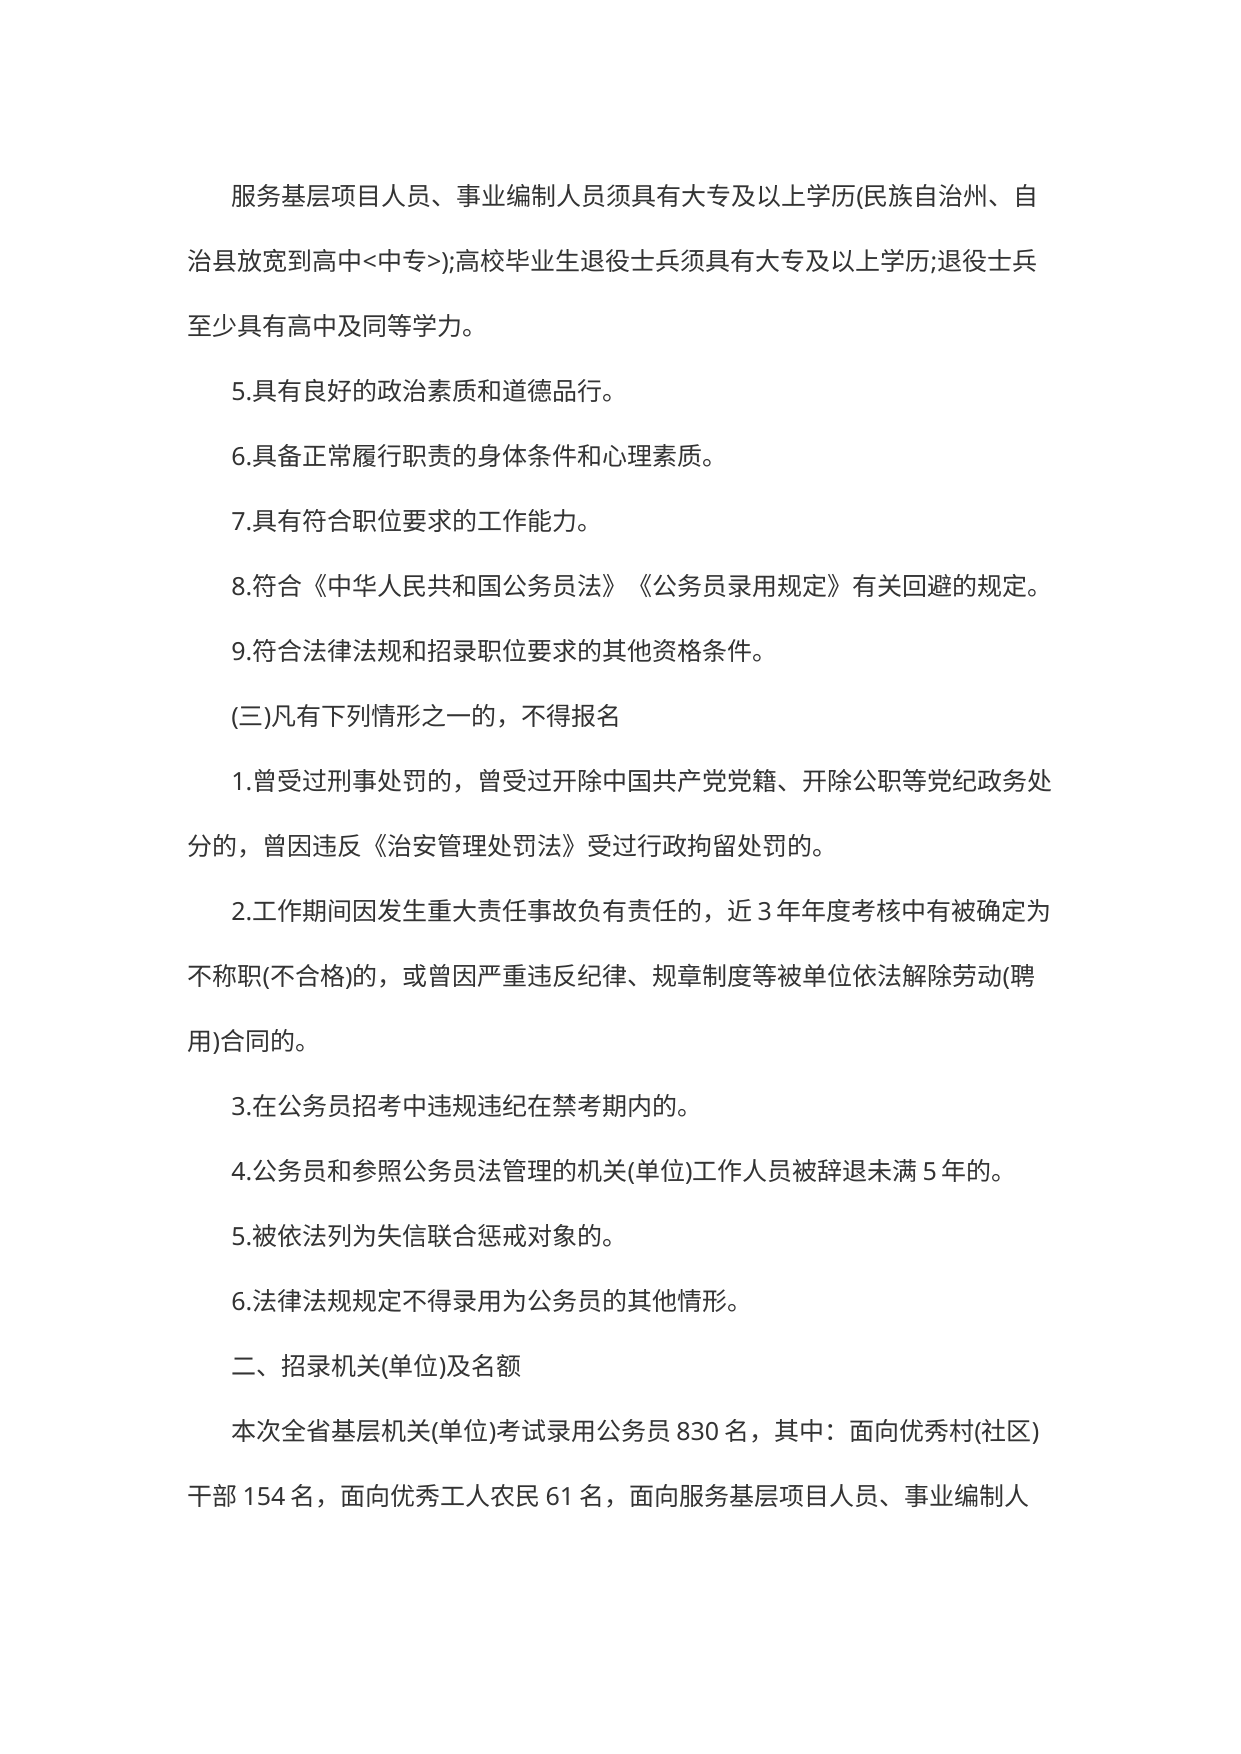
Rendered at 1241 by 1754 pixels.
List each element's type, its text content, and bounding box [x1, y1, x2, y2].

text 1.曾受过刑事处罚的，曾受过开除中国共产党党籍、开除公职等党纪政务处分的，曾因违反《治安管理处罚法》受过行政拘留处罚的。 [187, 747, 1053, 877]
text 二、招录机关(单位)及名额 [187, 1332, 1053, 1397]
text 8.符合《中华人民共和国公务员法》《公务员录用规定》有关回避的规定。 [187, 552, 1053, 617]
text 6.法律法规规定不得录用为公务员的其他情形。 [187, 1267, 1053, 1332]
text 7.具有符合职位要求的工作能力。 [187, 487, 1053, 552]
text 6.具备正常履行职责的身体条件和心理素质。 [187, 422, 1053, 487]
text 3.在公务员招考中违规违纪在禁考期内的。 [187, 1072, 1053, 1137]
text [187, 1397, 1053, 1527]
text 2.工作期间因发生重大责任事故负有责任的，近3年年度考核中有被确定为不称职(不合格)的，或曾因严重违反纪律、规章制度等被单位依法解除劳动(聘用)合同的。 [187, 877, 1053, 1072]
text 服务基层项目人员、事业编制人员须具有大专及以上学历(民族自治州、自治县放宽到高中<中专>);高校毕业生退役士兵须具有大专及以上学历;退役士兵至少具有高中及同等学力。 [187, 162, 1053, 357]
text 4.公务员和参照公务员法管理的机关(单位)工作人员被辞退未满5年的。 [187, 1137, 1053, 1202]
text (三)凡有下列情形之一的，不得报名 [187, 682, 1053, 747]
text 9.符合法律法规和招录职位要求的其他资格条件。 [187, 617, 1053, 682]
text 5.具有良好的政治素质和道德品行。 [187, 357, 1053, 422]
text 5.被依法列为失信联合惩戒对象的。 [187, 1202, 1053, 1267]
